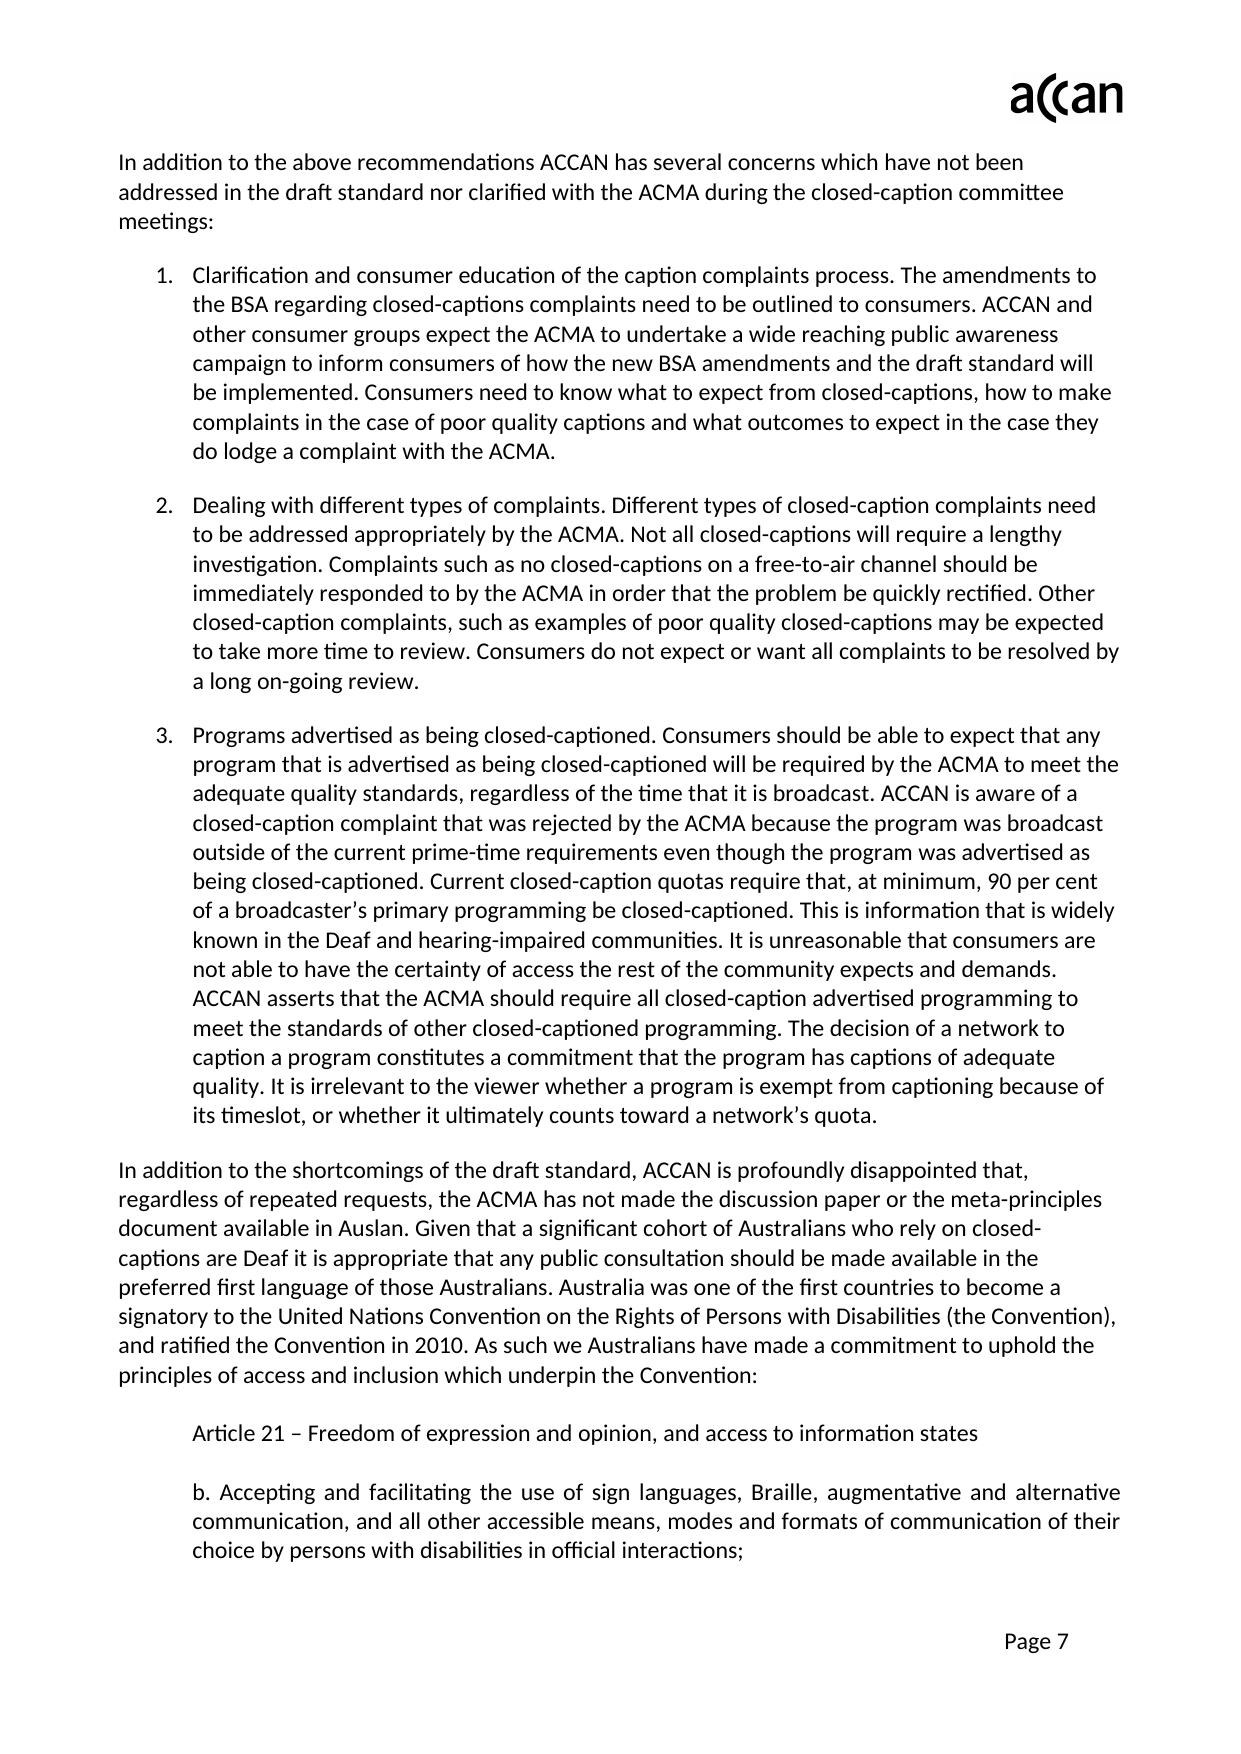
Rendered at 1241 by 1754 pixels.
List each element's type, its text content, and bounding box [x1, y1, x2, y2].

text Article 21 – Freedom of expression and opinion, and access to information states [192, 1418, 1122, 1447]
picture [1011, 73, 1123, 123]
text In addition to the above recommendations ACCAN has several concerns which have not been addressed in the draft standard nor clarified with the ACMA during the closed-caption committee meetings: [118, 147, 1122, 235]
text b. Accepting and facilitating the use of sign languages, Braille, augmentative and alternative communication, and all other accessible means, modes and formats of communication of their choice by persons with disabilities in official interactions; [192, 1477, 1122, 1564]
list Clarification and consumer education of the caption complaints process. The amendments to the BSA regarding closed-captions complaints need to be outlined to consumers. ACCAN and other consumer groups expect the ACMA to undertake a wide reaching public awareness campaign to inform consumers of how the new BSA amendments and the draft standard will be implemented. Consumers need to know what to expect from closed-captions, how to make complaints in the case of poor quality captions and what outcomes to expect in the case they do lodge a complaint with the ACMA. [155, 260, 1122, 465]
text In addition to the shortcomings of the draft standard, ACCAN is profoundly disappointed that, regardless of repeated requests, the ACMA has not made the discussion paper or the meta-principles document available in Auslan. Given that a significant cohort of Australians who rely on closed-captions are Deaf it is appropriate that any public consultation should be made available in the preferred first language of those Australians. Australia was one of the first countries to become a signatory to the United Nations Convention on the Rights of Persons with Disabilities (the Convention), and ratified the Convention in 2010. As such we Australians have made a commitment to uphold the principles of access and inclusion which underpin the Convention: [118, 1155, 1122, 1389]
list Dealing with different types of complaints. Different types of closed-caption complaints need to be addressed appropriately by the ACMA. Not all closed-captions will require a lengthy investigation. Complaints such as no closed-captions on a free-to-air channel should be immediately responded to by the ACMA in order that the problem be quickly rectified. Other closed-caption complaints, such as examples of poor quality closed-captions may be expected to take more time to review. Consumers do not expect or want all complaints to be resolved by a long on-going review. [155, 490, 1122, 695]
list Programs advertised as being closed-captioned. Consumers should be able to expect that any program that is advertised as being closed-captioned will be required by the ACMA to meet the adequate quality standards, regardless of the time that it is broadcast. ACCAN is aware of a closed-caption complaint that was rejected by the ACMA because the program was broadcast outside of the current prime-time requirements even though the program was advertised as being closed-captioned. Current closed-caption quotas require that, at minimum, 90 per cent of a broadcaster’s primary programming be closed-captioned. This is information that is widely known in the Deaf and hearing-impaired communities. It is unreasonable that consumers are not able to have the certainty of access the rest of the community expects and demands. ACCAN asserts that the ACMA should require all closed-caption advertised programming to meet the standards of other closed-captioned programming. The decision of a network to caption a program constitutes a commitment that the program has captions of adequate quality. It is irrelevant to the viewer whether a program is exempt from captioning because of its timeslot, or whether it ultimately counts toward a network’s quota. [155, 720, 1122, 1130]
